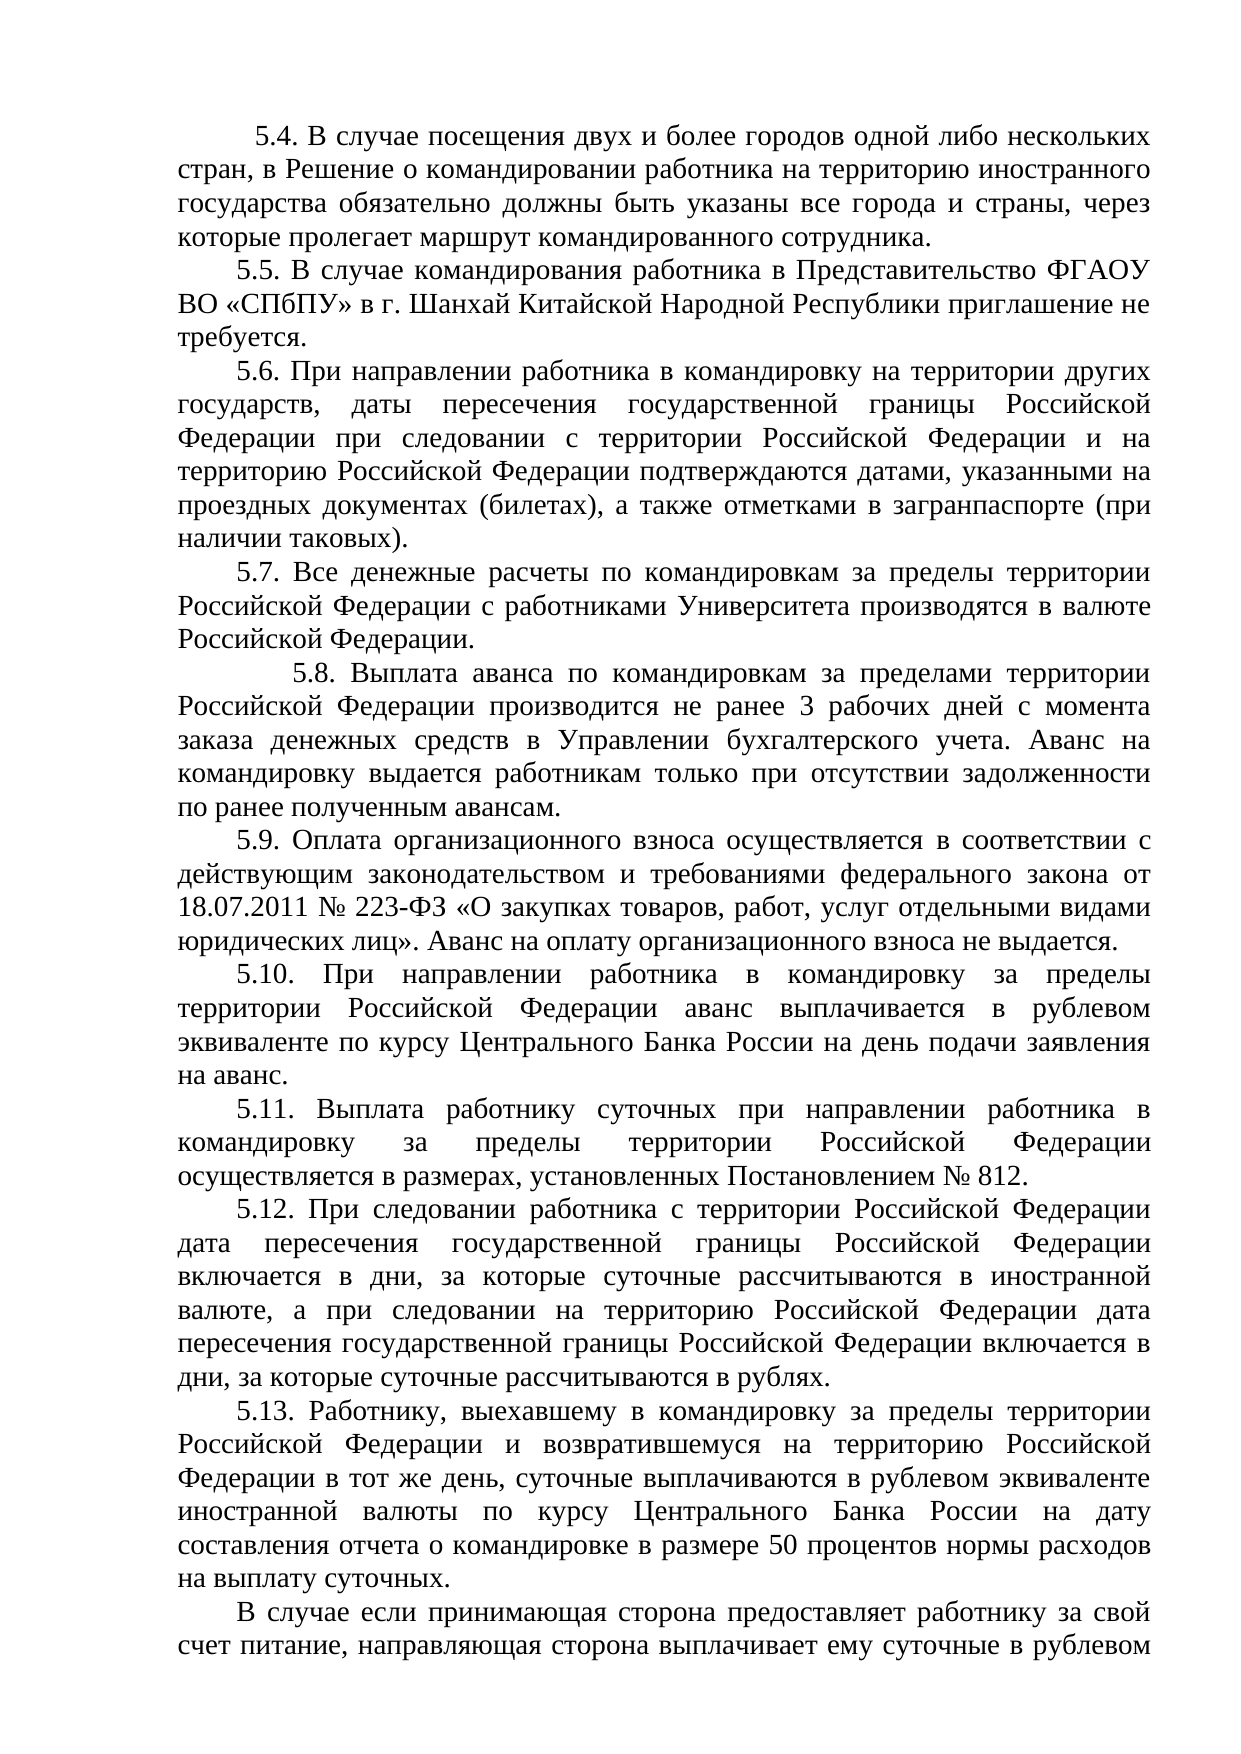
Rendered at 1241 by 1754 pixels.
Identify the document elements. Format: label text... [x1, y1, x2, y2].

text 5.6. При направлении работника в командировку на территории других государств, даты пересечения государственной границы Российской Федерации при следовании с территории Российской Федерации и на территорию Российской Федерации подтверждаются датами, указанными на проездных документах (билетах), а также отметками в загранпаспорте (при наличии таковых). [177, 353, 1152, 554]
text 5.10. При направлении работника в командировку за пределы территории Российской Федерации аванс выплачивается в рублевом эквиваленте по курсу Центрального Банка России на день подачи заявления на аванс. [177, 957, 1152, 1091]
text 5.8. Выплата аванса по командировкам за пределами территории Российской Федерации производится не ранее 3 рабочих дней с момента заказа денежных средств в Управлении бухгалтерского учета. Аванс на командировку выдается работникам только при отсутствии задолженности по ранее полученным авансам. [177, 655, 1152, 822]
text 5.4. В случае посещения двух и более городов одной либо нескольких стран, в Решение о командировании работника на территорию иностранного государства обязательно должны быть указаны все города и страны, через которые пролегает маршрут командированного сотрудника. [177, 118, 1152, 252]
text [177, 1594, 1152, 1661]
text 5.11. Выплата работнику суточных при направлении работника в командировку за пределы территории Российской Федерации осуществляется в размерах, установленных Постановлением № 812. [177, 1091, 1152, 1191]
text 5.12. При следовании работника с территории Российской Федерации дата пересечения государственной границы Российской Федерации включается в дни, за которые суточные рассчитываются в иностранной валюте, а при следовании на территорию Российской Федерации дата пересечения государственной границы Российской Федерации включается в дни, за которые суточные рассчитываются в рублях. [177, 1191, 1152, 1393]
text 5.13. Работнику, выехавшему в командировку за пределы территории Российской Федерации и возвратившемуся на территорию Российской Федерации в тот же день, суточные выплачиваются в рублевом эквиваленте иностранной валюты по курсу Центрального Банка России на дату составления отчета о командировке в размере 50 процентов нормы расходов на выплату суточных. [177, 1393, 1152, 1594]
text 5.7. Все денежные расчеты по командировкам за пределы территории Российской Федерации с работниками Университета производятся в валюте Российской Федерации. [177, 554, 1152, 655]
text 5.5. В случае командирования работника в Представительство ФГАОУ ВО «СПбПУ» в г. Шанхай Китайской Народной Республики приглашение не требуется. [177, 252, 1152, 353]
text 5.9. Оплата организационного взноса осуществляется в соответствии с действующим законодательством и требованиями федерального закона от 18.07.2011 № 223-ФЗ «О закупках товаров, работ, услуг отдельными видами юридических лиц». Аванс на оплату организационного взноса не выдается. [177, 822, 1152, 957]
